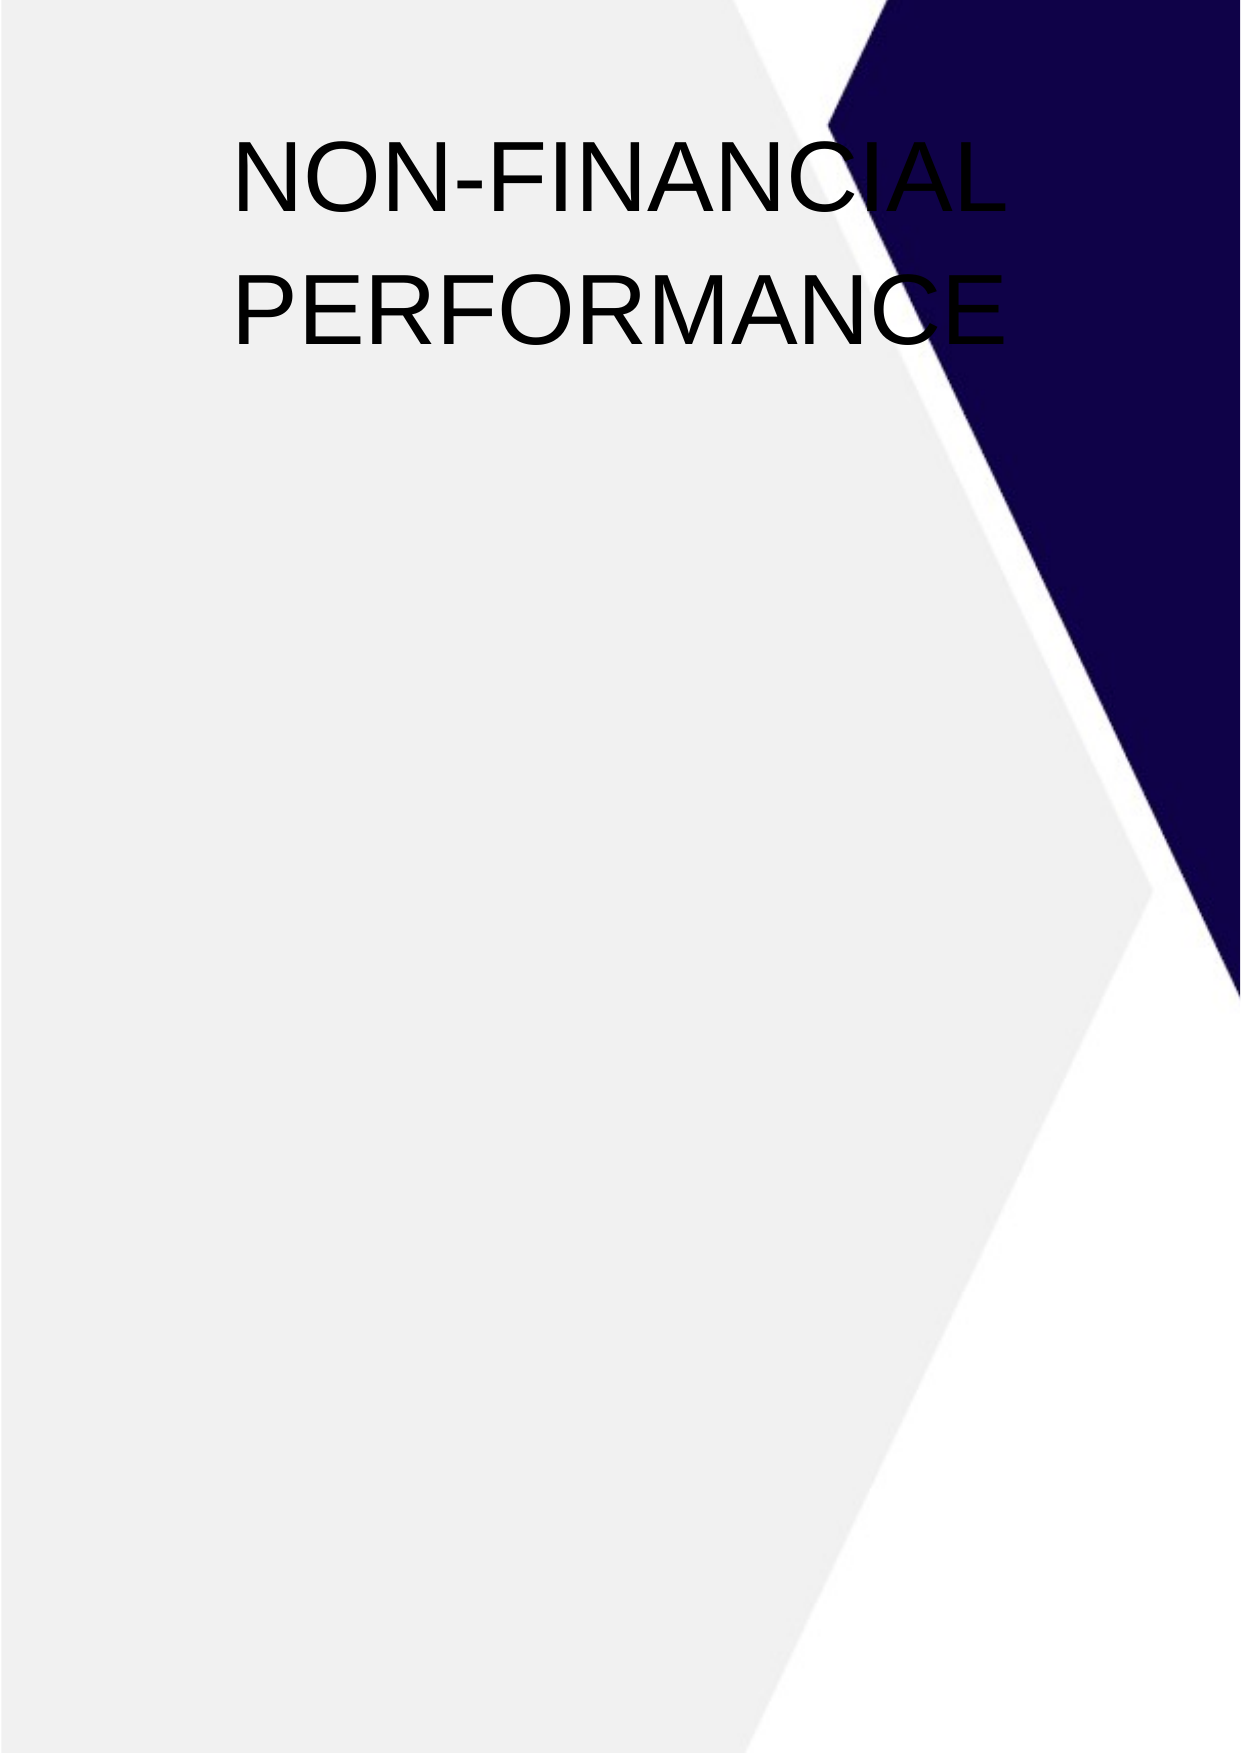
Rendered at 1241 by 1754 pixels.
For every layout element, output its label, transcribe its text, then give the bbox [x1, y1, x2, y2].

picture [1, 0, 1241, 1753]
title NON-FINANCIAL PERFORMANCE [118, 118, 1122, 365]
